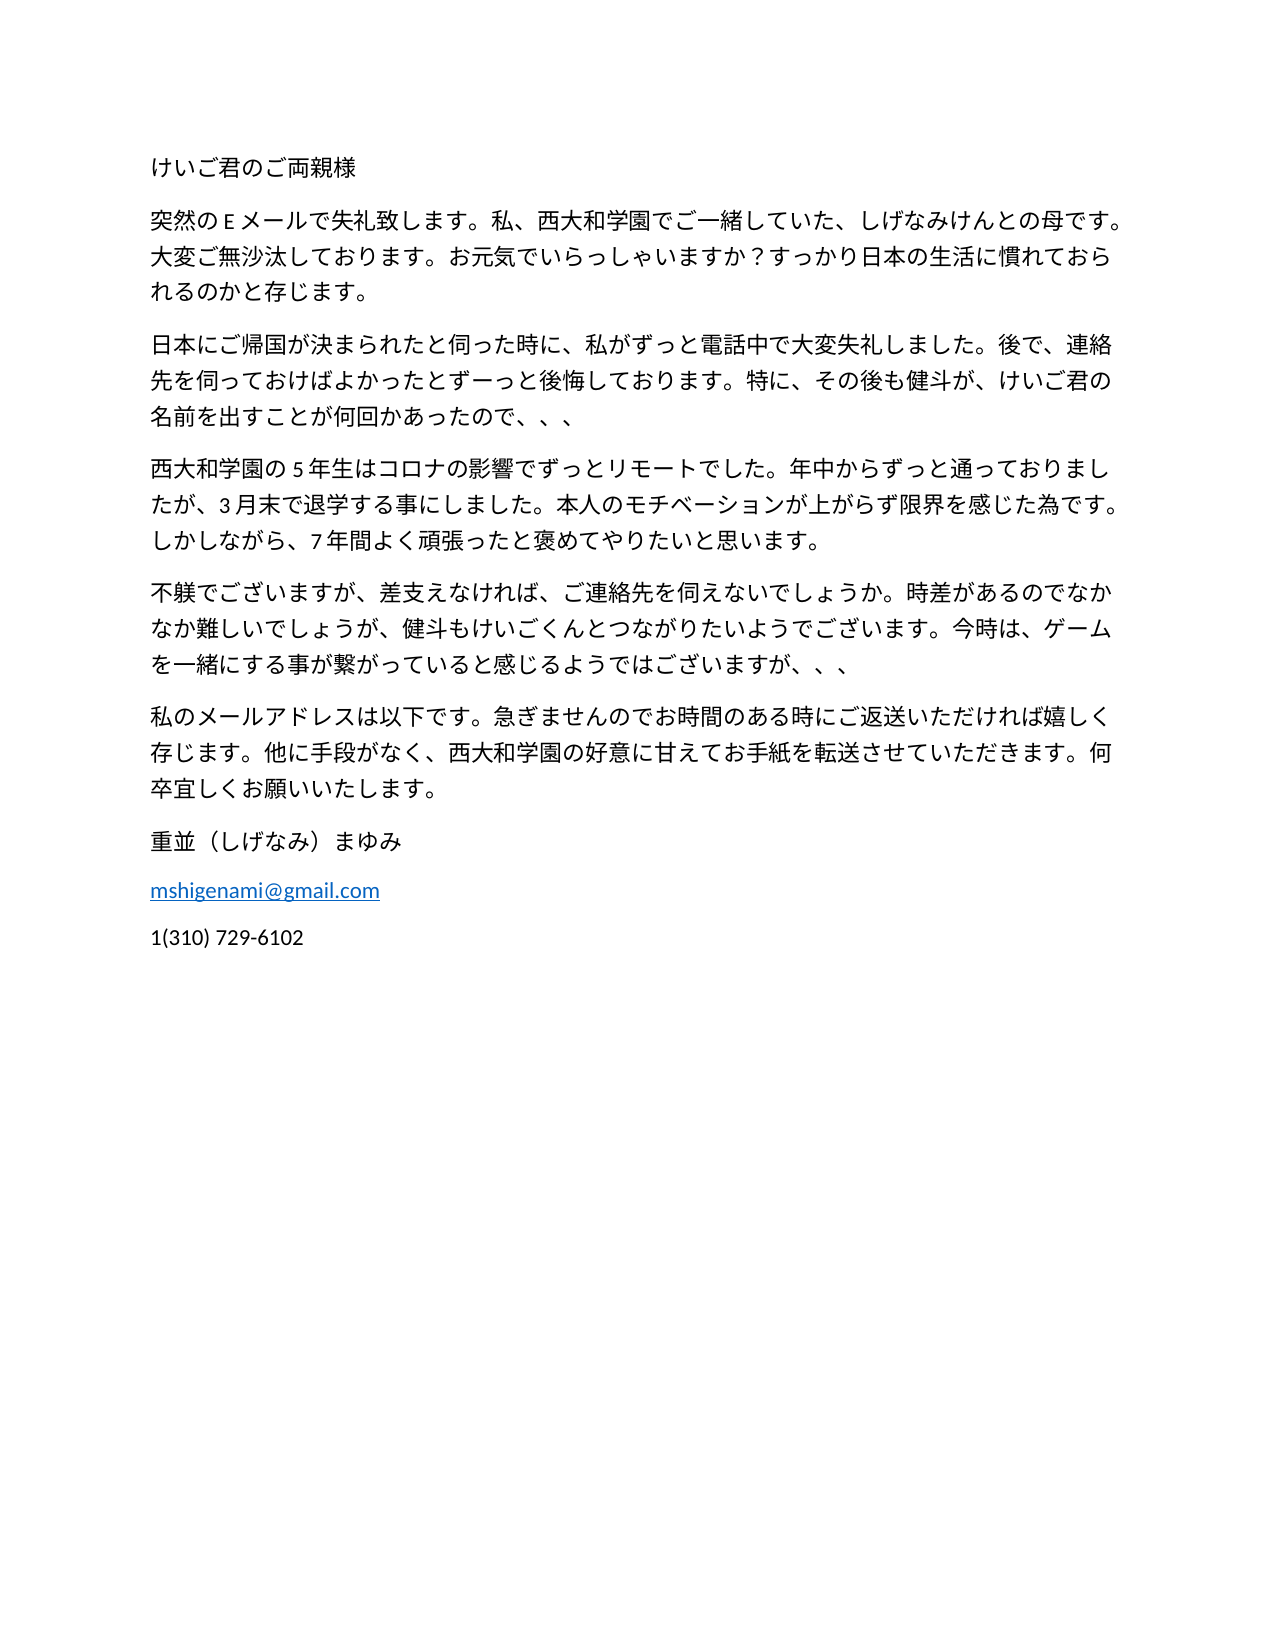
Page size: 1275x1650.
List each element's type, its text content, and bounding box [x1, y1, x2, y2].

text けいご君のご両親様 [150, 150, 1125, 183]
text 西大和学園の5年生はコロナの影響でずっとリモートでした。年中からずっと通っておりましたが、3月末で退学する事にしました。本人のモチベーションが上がらず限界を感じた為です。しかしながら、7年間よく頑張ったと褒めてやりたいと思います。 [150, 451, 1125, 556]
text 突然のEメールで失礼致します。私、西大和学園でご一緒していた、しげなみけんとの母です。大変ご無沙汰しております。お元気でいらっしゃいますか？すっかり日本の生活に慣れておられるのかと存じます。 [150, 202, 1125, 307]
text 私のメールアドレスは以下です。急ぎませんのでお時間のある時にご返送いただければ嬉しく存じます。他に手段がなく、西大和学園の好意に甘えてお手紙を転送させていただきます。何卒宜しくお願いいたします。 [150, 699, 1125, 804]
text 日本にご帰国が決まられたと伺った時に、私がずっと電話中で大変失礼しました。後で、連絡先を伺っておけばよかったとずーっと後悔しております。特に、その後も健斗が、けいご君の名前を出すことが何回かあったので、、、 [150, 327, 1125, 432]
text mshigenami@gmail.com [150, 876, 1125, 904]
text 不躾でございますが、差支えなければ、ご連絡先を伺えないでしょうか。時差があるのでなかなか難しいでしょうが、健斗もけいごくんとつながりたいようでございます。今時は、ゲームを一緒にする事が繋がっていると感じるようではございますが、、、 [150, 575, 1125, 680]
text 1(310) 729-6102 [150, 923, 1125, 951]
text 重並（しげなみ）まゆみ [150, 823, 1125, 857]
